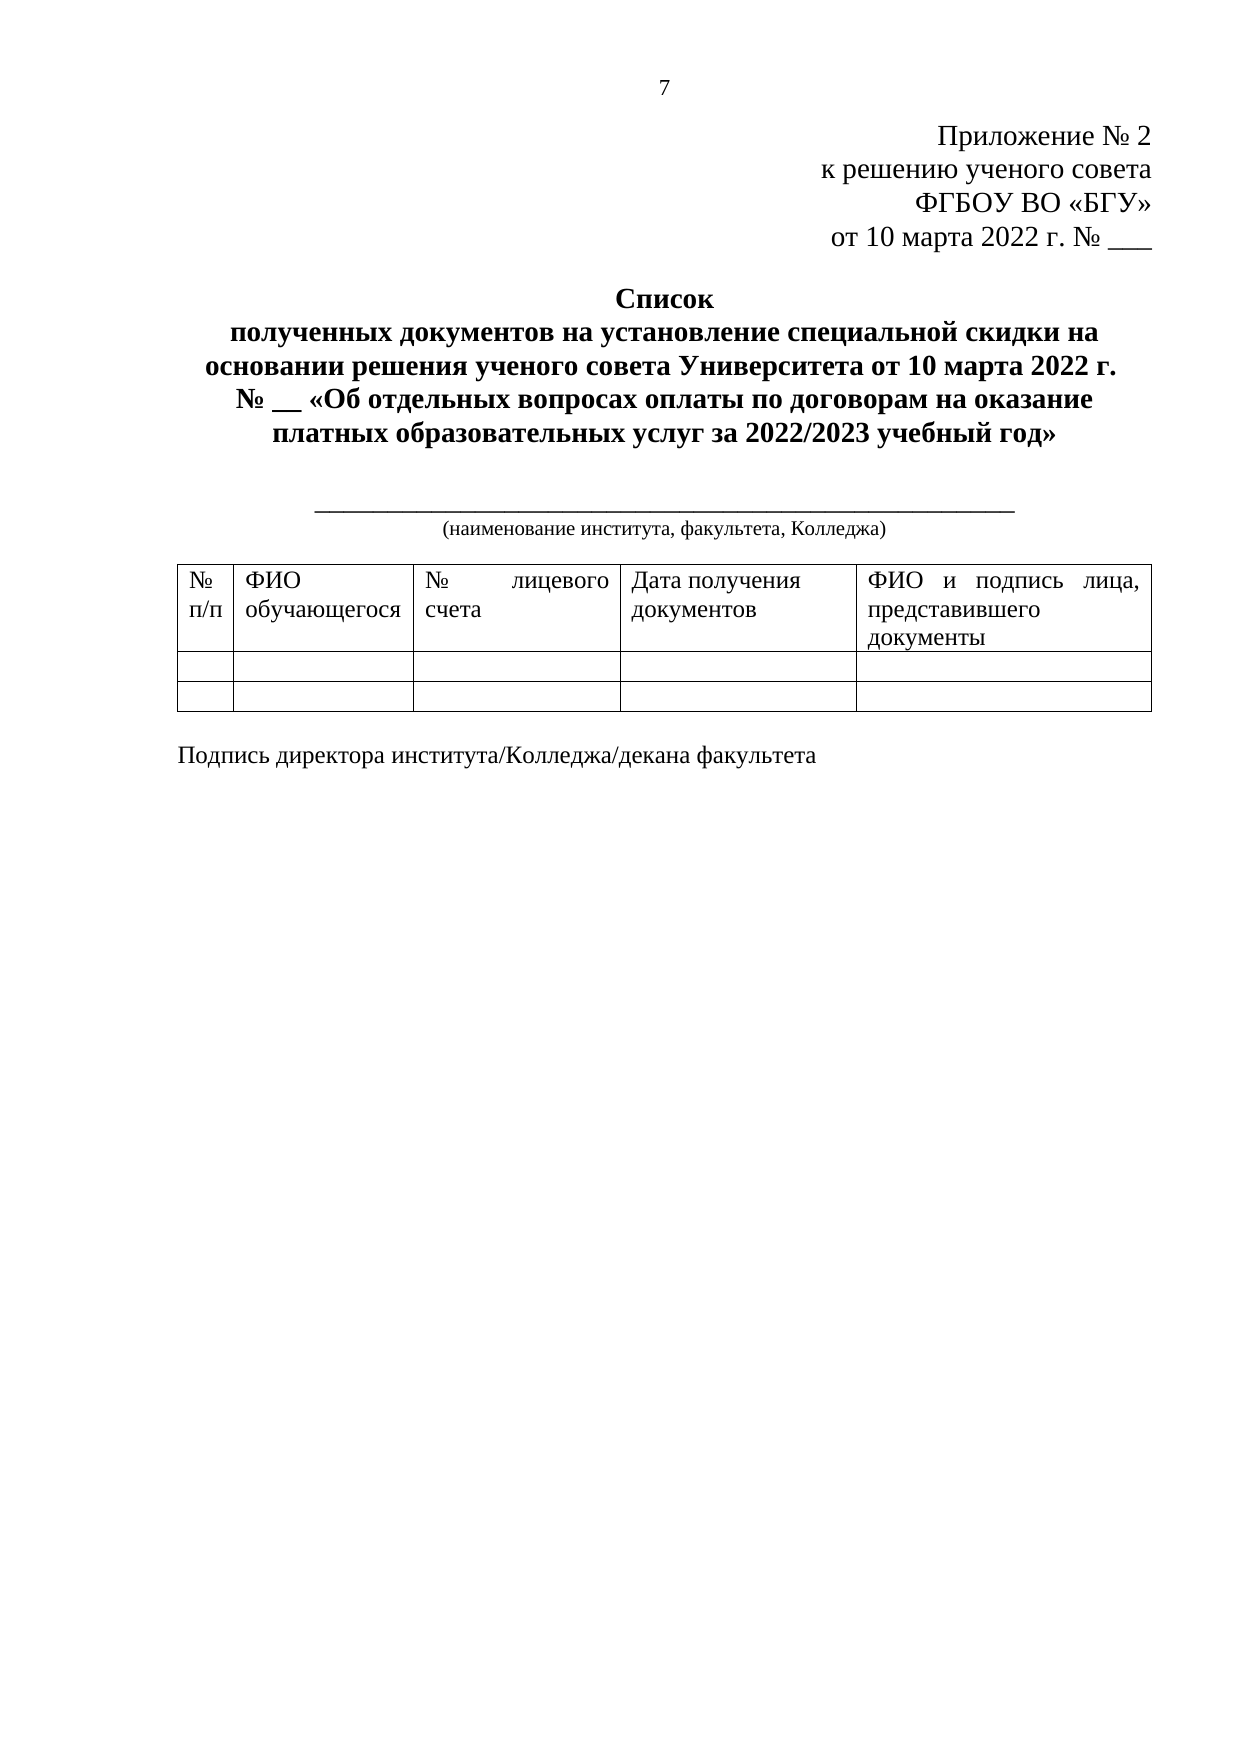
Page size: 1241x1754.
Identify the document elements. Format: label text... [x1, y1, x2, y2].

table_cell [621, 652, 856, 681]
text ФГБОУ ВО «БГУ» [177, 185, 1152, 219]
table_cell [234, 682, 413, 711]
text (наименование института, факультета, Колледжа) [177, 516, 1152, 540]
table_cell [621, 682, 856, 711]
table_cell [857, 652, 1151, 681]
table_cell [414, 682, 620, 711]
table_header № лицевого счета [414, 565, 620, 651]
text Список [177, 281, 1152, 314]
table_cell [414, 652, 620, 681]
text Подпись директора института/Колледжа/декана факультета [177, 741, 1152, 769]
text полученных документов на установление специальной скидки на основании решения ученого совета Университета от 10 марта 2022 г. № __ «Об отдельных вопросах оплаты по договорам на оказание платных образовательных услуг за 2022/2023 учебный год» [177, 314, 1152, 449]
table_cell [178, 682, 233, 711]
text ________________________________________________ [177, 482, 1152, 516]
table_cell [857, 682, 1151, 711]
text Приложение № 2 [177, 118, 1152, 152]
table_header Дата получения документов [621, 565, 856, 651]
table_cell [178, 652, 233, 681]
text от 10 марта 2022 г. № ___ [177, 219, 1152, 252]
text к решению ученого совета [177, 152, 1152, 185]
table_header ФИО и подпись лица, представившего документы [857, 565, 1151, 651]
table_header ФИО обучающегося [234, 565, 413, 651]
table_header № п/п [178, 565, 233, 651]
table_cell [234, 652, 413, 681]
